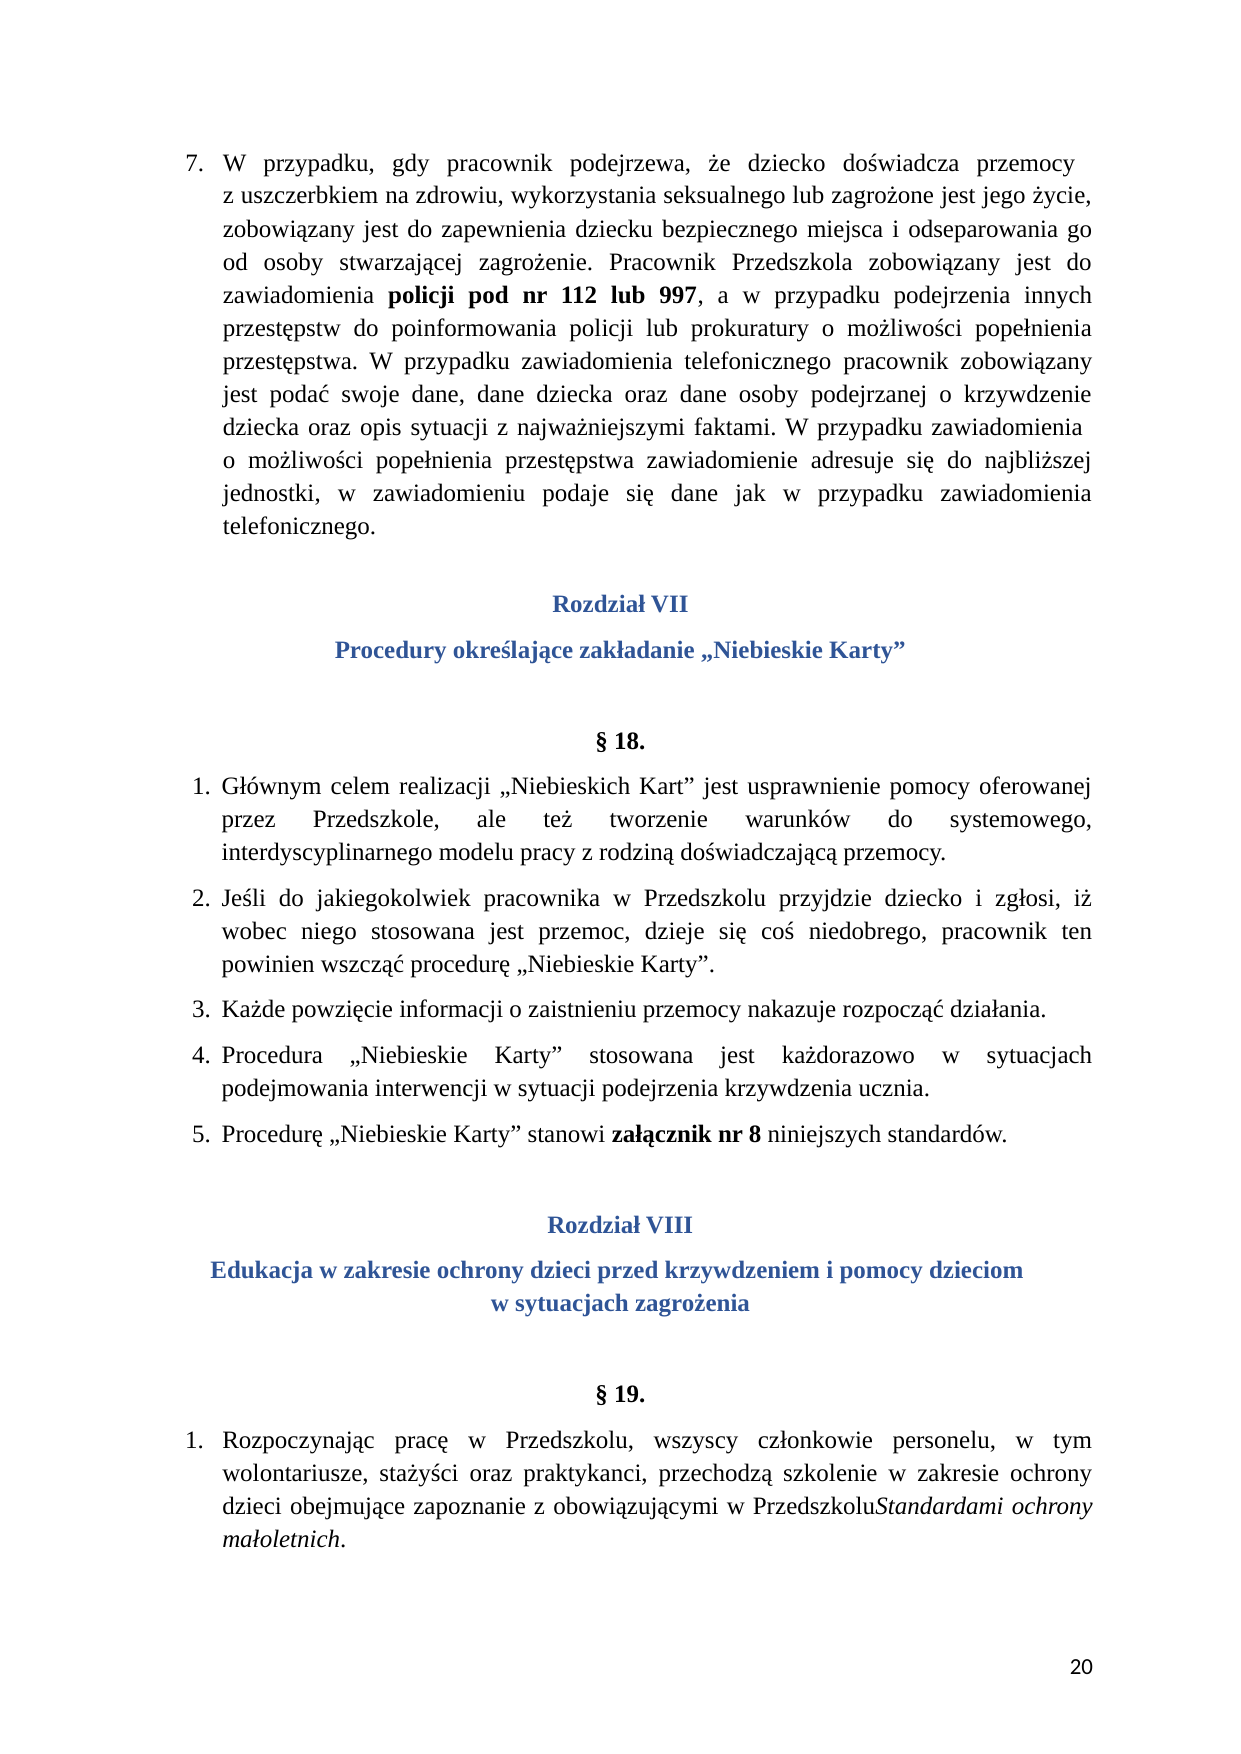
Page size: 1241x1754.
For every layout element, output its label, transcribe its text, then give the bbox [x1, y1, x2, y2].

subtitle Rozdział VII [148, 589, 1093, 618]
subtitle Procedury określające zakładanie „Niebieskie Karty” [148, 635, 1093, 664]
list Rozpoczynając pracę w Przedszkolu, wszyscy członkowie personelu, w tym wolontariusze, stażyści oraz praktykanci, przechodzą szkolenie w zakresie ochrony dzieci obejmujące zapoznanie z obowiązującymi w PrzedszkoluStandardami ochrony małoletnich. [185, 1425, 1093, 1553]
list Procedura „Niebieskie Karty” stosowana jest każdorazowo w sytuacjach podejmowania interwencji w sytuacji podejrzenia krzywdzenia ucznia. [192, 1040, 1093, 1102]
list Procedurę „Niebieskie Karty” stanowi załącznik nr 8 niniejszych standardów. [192, 1119, 1093, 1147]
list W przypadku, gdy pracownik podejrzewa, że dziecko doświadcza przemocy z uszczerbkiem na zdrowiu, wykorzystania seksualnego lub zagrożone jest jego życie, zobowiązany jest do zapewnienia dziecku bezpiecznego miejsca i odseparowania go od osoby stwarzającej zagrożenie. Pracownik Przedszkola zobowiązany jest do zawiadomienia policji pod nr 112 lub 997, a w przypadku podejrzenia innych przestępstw do poinformowania policji lub prokuratury o możliwości popełnienia przestępstwa. W przypadku zawiadomienia telefonicznego pracownik zobowiązany jest podać swoje dane, dane dziecka oraz dane osoby podejrzanej o krzywdzenie dziecka oraz opis sytuacji z najważniejszymi faktami. W przypadku zawiadomienia o możliwości popełnienia przestępstwa zawiadomienie adresuje się do najbliższej jednostki, w zawiadomieniu podaje się dane jak w przypadku zawiadomienia telefonicznego. [185, 148, 1093, 539]
text § 19. [148, 1379, 1093, 1408]
subtitle Rozdział VIII [148, 1210, 1093, 1238]
list Każde powzięcie informacji o zaistnieniu przemocy nakazuje rozpocząć działania. [192, 994, 1093, 1023]
list Głównym celem realizacji „Niebieskich Kart” jest usprawnienie pomocy oferowanej przez Przedszkole, ale też tworzenie warunków do systemowego, interdyscyplinarnego modelu pracy z rodziną doświadczającą przemocy. [192, 771, 1093, 866]
subtitle Edukacja w zakresie ochrony dzieci przed krzywdzeniem i pomocy dzieciom w sytuacjach zagrożenia [148, 1255, 1093, 1317]
text § 18. [148, 726, 1093, 755]
list Jeśli do jakiegokolwiek pracownika w Przedszkolu przyjdzie dziecko i zgłosi, iż wobec niego stosowana jest przemoc, dzieje się coś niedobrego, pracownik ten powinien wszcząć procedurę „Niebieskie Karty”. [192, 883, 1093, 978]
